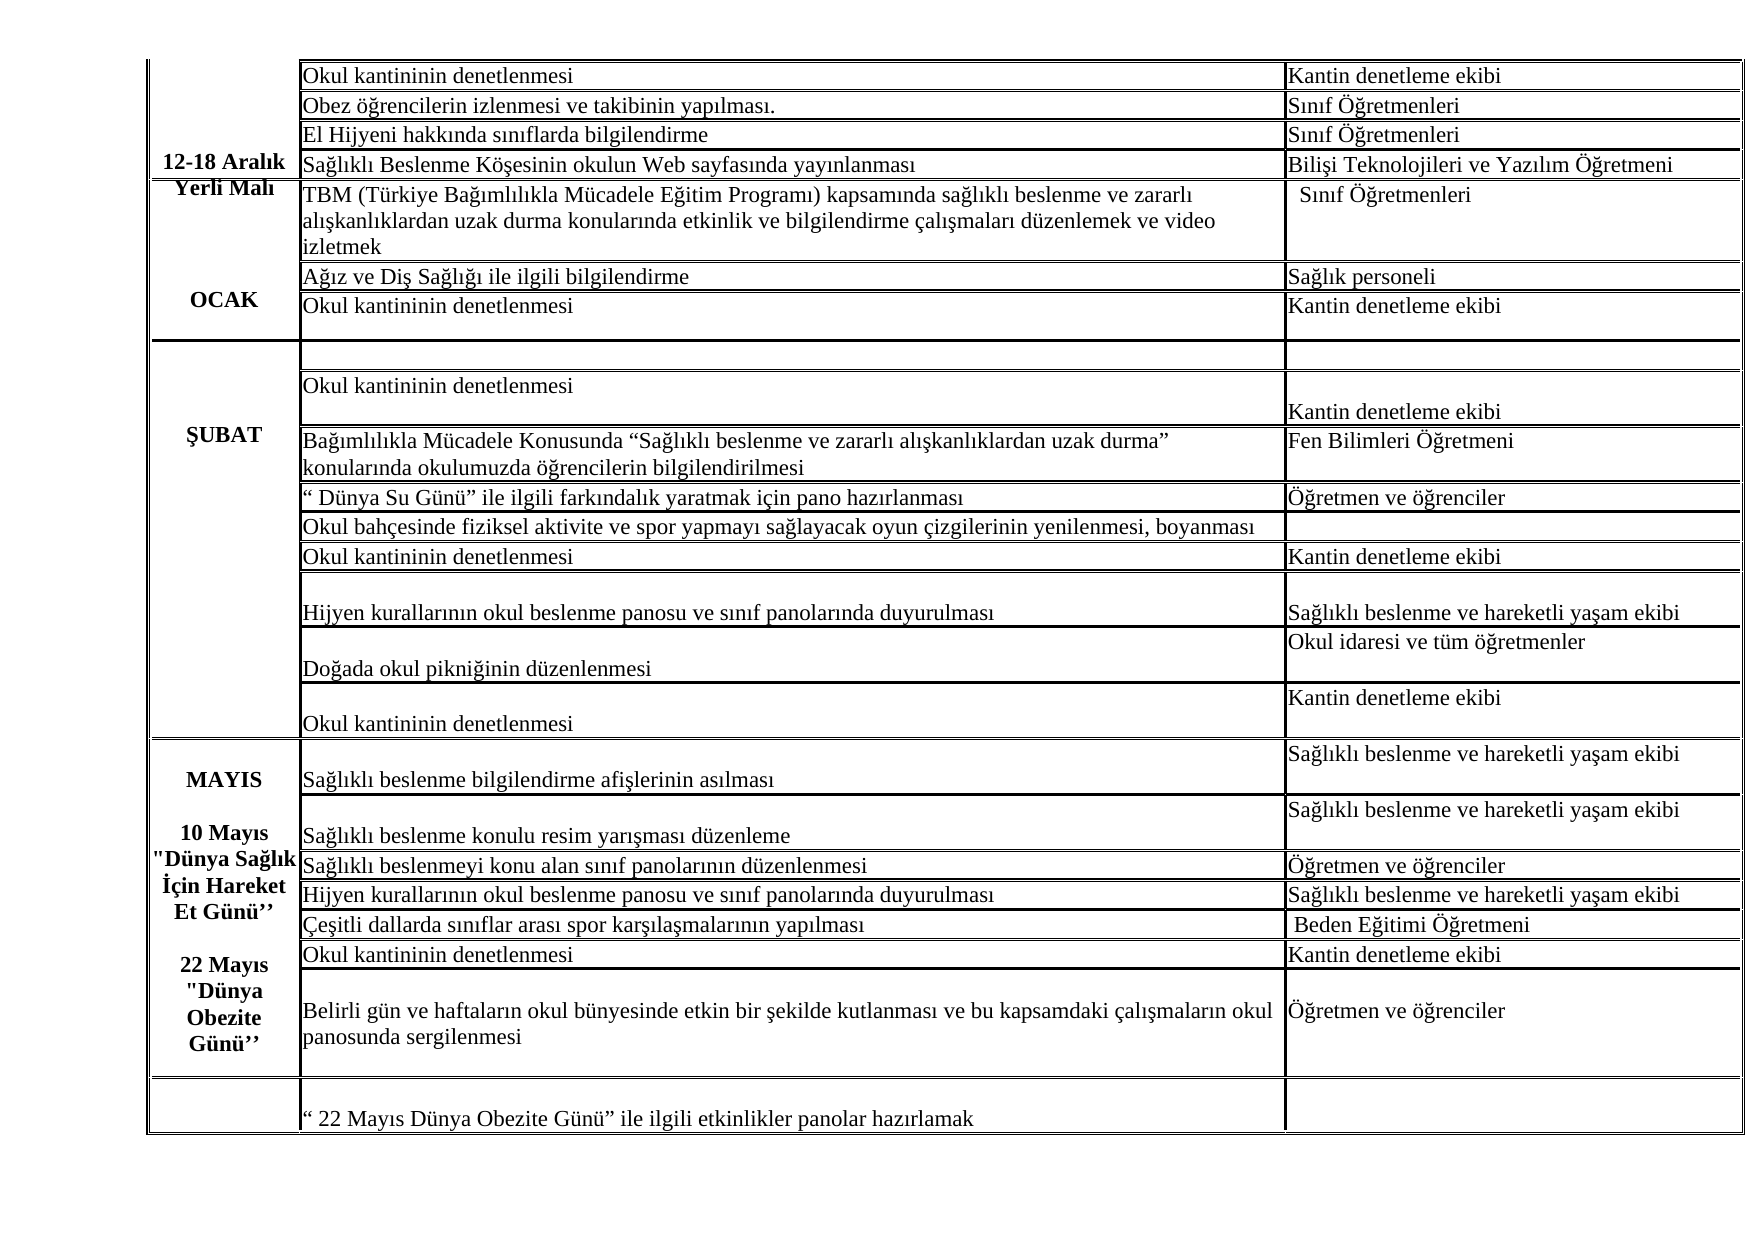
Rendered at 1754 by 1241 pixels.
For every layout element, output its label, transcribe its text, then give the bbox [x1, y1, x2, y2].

table_cell [302, 342, 1284, 368]
table_cell Belirli gün ve haftaların okul bünyesinde etkin bir şekilde kutlanması ve bu kapsamdaki çalışmaların okul panosunda sergilenmesi [302, 970, 1284, 1076]
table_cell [300, 1079, 1285, 1132]
table_cell Okul kantininin denetlenmesi [302, 543, 1284, 569]
table_cell Kantin denetleme ekibi [1287, 59, 1743, 89]
table_cell MAYIS 10 Mayıs "Dünya Sağlık İçin Hareket Et Günü’’ 22 Mayıs "Dünya Obezite Günü’’ [148, 737, 300, 1076]
table_cell Beden Eğitimi Öğretmeni [1287, 908, 1743, 937]
table_cell [1285, 1076, 1743, 1132]
table_cell [1287, 339, 1742, 368]
table_cell Sınıf Öğretmenleri [1287, 178, 1742, 260]
table_cell Çeşitli dallarda sınıflar arası spor karşılaşmalarının yapılması [302, 911, 1284, 937]
table_cell Okul kantininin denetlenmesi [302, 941, 1284, 967]
table_cell Öğretmen ve öğrenciler [1287, 967, 1742, 1076]
table_cell Obez öğrencilerin izlenmesi ve takibinin yapılması. [302, 92, 1284, 118]
table_cell Kantin denetleme ekibi [1287, 369, 1742, 424]
table_cell Sağlıklı Beslenme Köşesinin okulun Web sayfasında yayınlanması [302, 151, 1284, 177]
table_cell Kantin denetleme ekibi [1287, 938, 1742, 967]
table_cell Öğretmen ve öğrenciler [1285, 849, 1743, 878]
table_cell Okul kantininin denetlenmesi [302, 63, 1284, 89]
table_cell “ Dünya Su Günü” ile ilgili farkındalık yaratmak için pano hazırlanması [302, 484, 1284, 510]
table_cell Sağlıklı beslenmeyi konu alan sınıf panolarının düzenlenmesi [302, 852, 1284, 878]
table_cell Kantin denetleme ekibi [1287, 289, 1742, 339]
table_cell Hijyen kurallarının okul beslenme panosu ve sınıf panolarında duyurulması [302, 573, 1284, 625]
table_cell OCAK [150, 178, 299, 339]
table_cell Ağız ve Diş Sağlığı ile ilgili bilgilendirme [302, 263, 1284, 289]
table_cell Kantin denetleme ekibi [1287, 681, 1742, 737]
table_cell [148, 1076, 300, 1132]
table_cell Sağlıklı beslenme ve hareketli yaşam ekibi [1285, 737, 1743, 793]
table_cell Doğada okul pikniğinin düzenlenmesi [302, 628, 1284, 681]
table_cell Sağlıklı beslenme ve hareketli yaşam ekibi [1287, 569, 1742, 625]
table_cell Okul kantininin denetlenmesi [302, 293, 1284, 339]
table_cell Sağlıklı beslenme konulu resim yarışması düzenleme [302, 796, 1284, 849]
table_cell Bağımlılıkla Mücadele Konusunda “Sağlıklı beslenme ve zararlı alışkanlıklardan uzak durma” konularında okulumuzda öğrencilerin bilgilendirilmesi [302, 428, 1284, 480]
table_cell Öğretmen ve öğrenciler [1287, 480, 1742, 510]
table_cell Sağlıklı beslenme ve hareketli yaşam ekibi [1287, 793, 1743, 849]
table_cell TBM (Türkiye Bağımlılıkla Mücadele Eğitim Programı) kapsamında sağlıklı beslenme ve zararlı alışkanlıklardan uzak durma konularında etkinlik ve bilgilendirme çalışmaları düzenlemek ve video izletmek [302, 181, 1284, 260]
table_cell Sağlıklı beslenme bilgilendirme afişlerinin asılması [302, 740, 1284, 793]
table_cell ŞUBAT [150, 339, 299, 737]
table_cell Sağlıklı beslenme ve hareketli yaşam ekibi [1287, 878, 1742, 908]
table_cell Okul kantininin denetlenmesi [302, 372, 1284, 424]
table_cell Okul idaresi ve tüm öğretmenler [1287, 625, 1742, 681]
table_cell Okul kantininin denetlenmesi [302, 684, 1284, 737]
table_cell Sınıf Öğretmenleri [1287, 118, 1742, 148]
table_cell El Hijyeni hakkında sınıflarda bilgilendirme [302, 122, 1284, 148]
table_cell Okul bahçesinde fiziksel aktivite ve spor yapmayı sağlayacak oyun çizgilerinin yenilenmesi, boyanması [302, 513, 1284, 539]
table_cell Fen Bilimleri Öğretmeni [1287, 424, 1742, 480]
table_cell Hijyen kurallarının okul beslenme panosu ve sınıf panolarında duyurulması [302, 882, 1284, 908]
table_cell Sınıf Öğretmenleri [1285, 89, 1743, 118]
table_cell Sağlık personeli [1285, 260, 1743, 289]
table_cell Bilişi Teknolojileri ve Yazılım Öğretmeni [1287, 148, 1743, 177]
table_cell Kantin denetleme ekibi [1287, 540, 1742, 569]
table_cell [1287, 510, 1742, 539]
